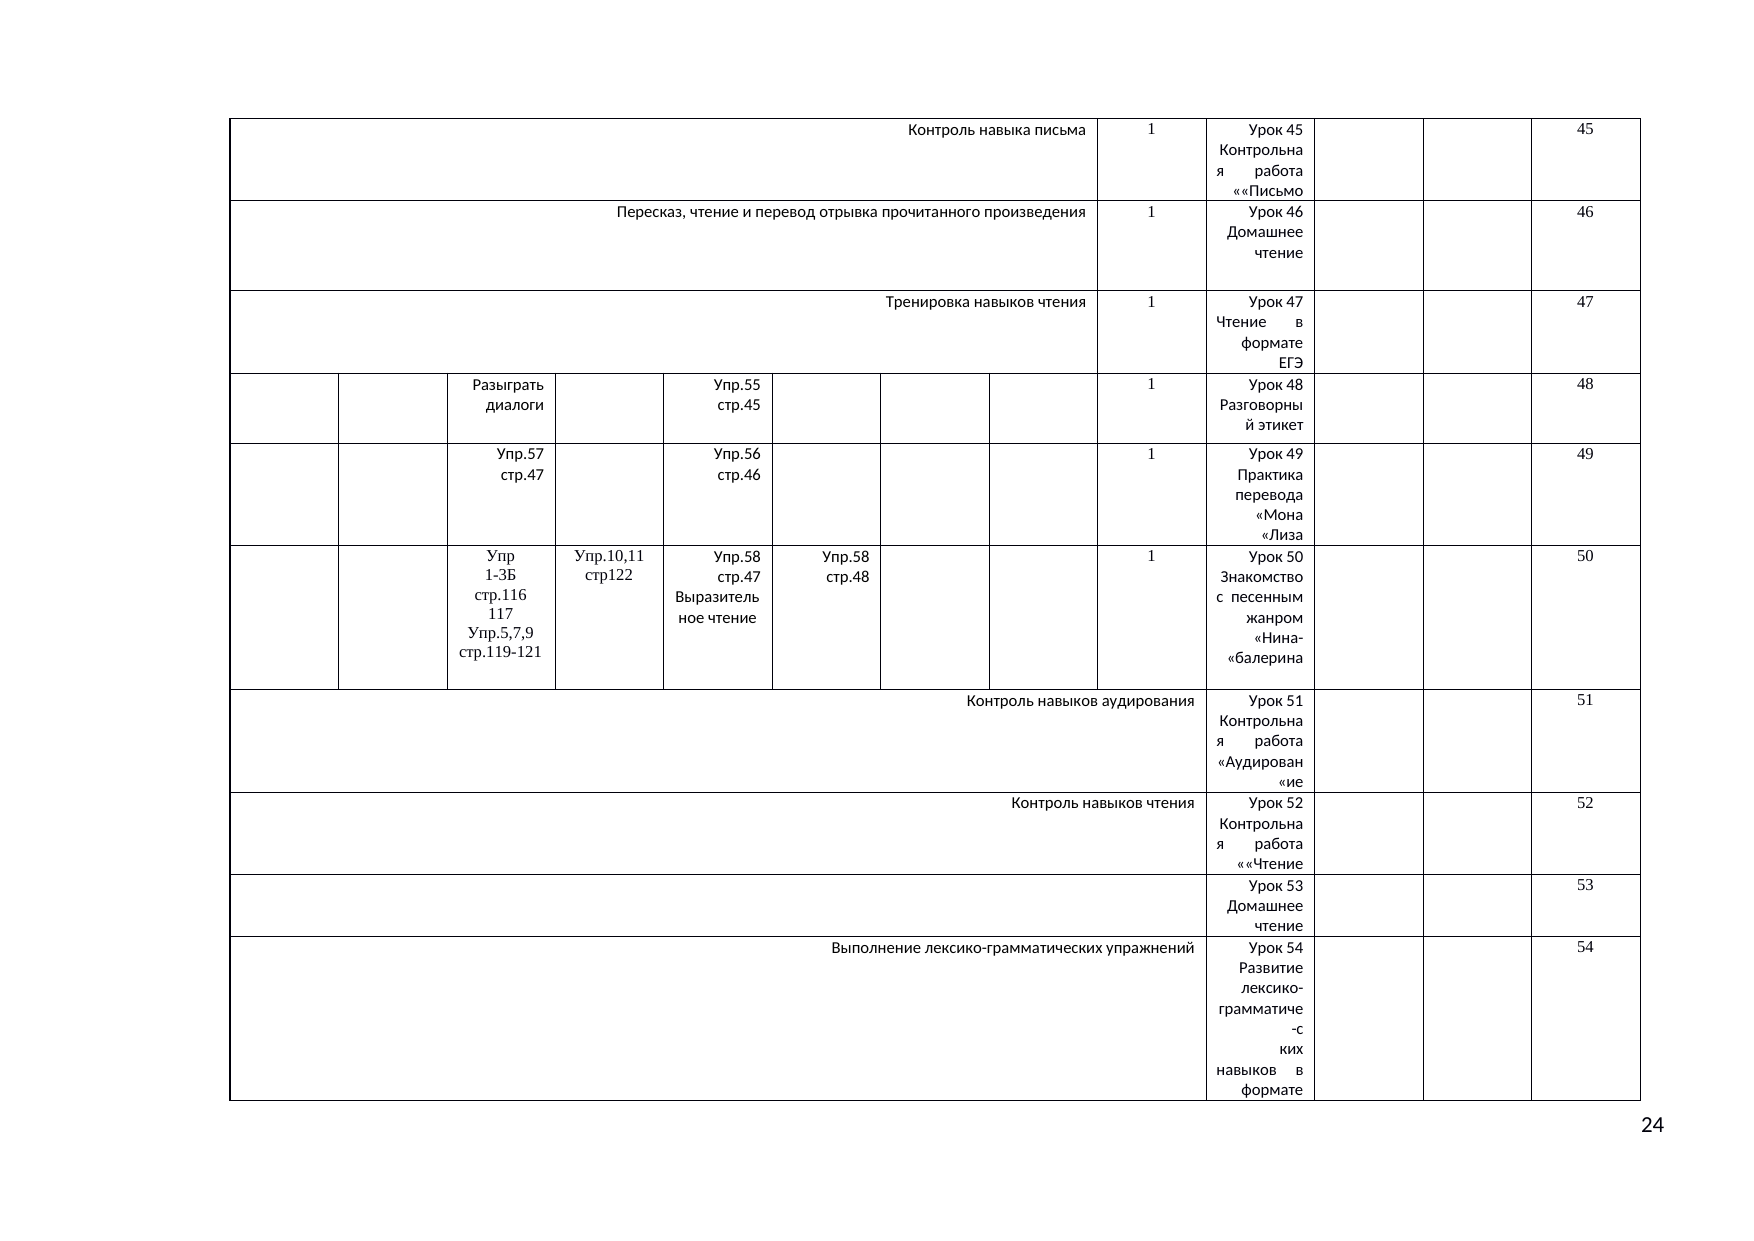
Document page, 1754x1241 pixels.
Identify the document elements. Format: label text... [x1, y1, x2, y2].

table_cell 52 [1532, 793, 1640, 874]
table_cell Упр 1-3Б стр.116 117 Упр.5,7,9 стр.119-121 [448, 546, 555, 689]
table_cell 1 [1098, 546, 1206, 689]
table_cell 46 [1532, 201, 1640, 290]
table_cell 1 [1098, 119, 1206, 200]
table_cell 45 [1532, 119, 1640, 200]
table_cell [881, 444, 989, 545]
table_cell Урок 50 Знакомство с песенным жанром «Нина-балерина» [1207, 546, 1314, 689]
table_cell [1315, 444, 1423, 545]
table_cell [1315, 546, 1423, 689]
table_cell 48 [1532, 374, 1640, 442]
table_cell Упр.10,11 стр122 [556, 546, 663, 689]
table_cell [1424, 291, 1531, 373]
table_cell Упр.58 стр.47 Выразительное чтение [664, 546, 772, 689]
table_cell [990, 546, 1097, 689]
table_cell [1315, 291, 1423, 373]
table_cell [231, 546, 338, 689]
table_cell [1424, 119, 1531, 200]
table_cell [556, 374, 663, 442]
table_cell [231, 374, 338, 442]
table_cell Упр.56 стр.46 [664, 444, 772, 545]
table_cell [881, 546, 989, 689]
table_cell [1424, 690, 1531, 792]
table_cell [990, 444, 1097, 545]
table_cell [1424, 793, 1531, 874]
table_cell [1424, 937, 1531, 1099]
table_cell Упр.57 стр.47 [448, 444, 555, 545]
table_cell [1424, 444, 1531, 545]
table_cell [1315, 119, 1423, 200]
table_cell 47 [1532, 291, 1640, 373]
table_cell [1315, 374, 1423, 442]
table_cell [339, 444, 447, 545]
table_cell [990, 374, 1097, 442]
table_cell [231, 875, 1206, 936]
table_cell Тренировка навыков чтения [231, 291, 1097, 373]
table_cell 53 [1532, 875, 1640, 936]
table_cell [1315, 793, 1423, 874]
table_cell [1315, 875, 1423, 936]
table_cell 1 [1098, 291, 1206, 373]
table_cell [1315, 201, 1423, 290]
table_cell Упр.55 стр.45 [664, 374, 772, 442]
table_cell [231, 937, 1206, 1099]
table_cell 51 [1532, 690, 1640, 792]
table_cell 1 [1098, 374, 1206, 442]
table_cell [773, 374, 880, 442]
table_cell [231, 444, 338, 545]
table_cell Контроль навыков аудирования [231, 690, 1206, 792]
table_cell [339, 546, 447, 689]
table_cell Урок 48 Разговорный этикет [1207, 374, 1314, 442]
table_cell 1 [1098, 444, 1206, 545]
table_cell Контроль навыков чтения [231, 793, 1206, 874]
table_cell [1424, 875, 1531, 936]
table_cell [1424, 374, 1531, 442]
table_cell [1424, 546, 1531, 689]
table_cell Пересказ, чтение и перевод отрывка прочитанного произведения [231, 201, 1097, 290]
table_cell 49 [1532, 444, 1640, 545]
table_cell [1315, 937, 1423, 1099]
table_cell [1424, 201, 1531, 290]
table_cell [773, 444, 880, 545]
table_cell [1315, 690, 1423, 792]
table_cell 1 [1098, 201, 1206, 290]
table_cell [339, 374, 447, 442]
table_cell [881, 374, 989, 442]
table_cell Контроль навыка письма [231, 119, 1097, 200]
table_cell Упр.58 стр.48 [773, 546, 880, 689]
table_cell [556, 444, 663, 545]
table_cell 54 [1532, 937, 1640, 1099]
table_cell Разыграть диалоги [448, 374, 555, 442]
table_cell 50 [1532, 546, 1640, 689]
